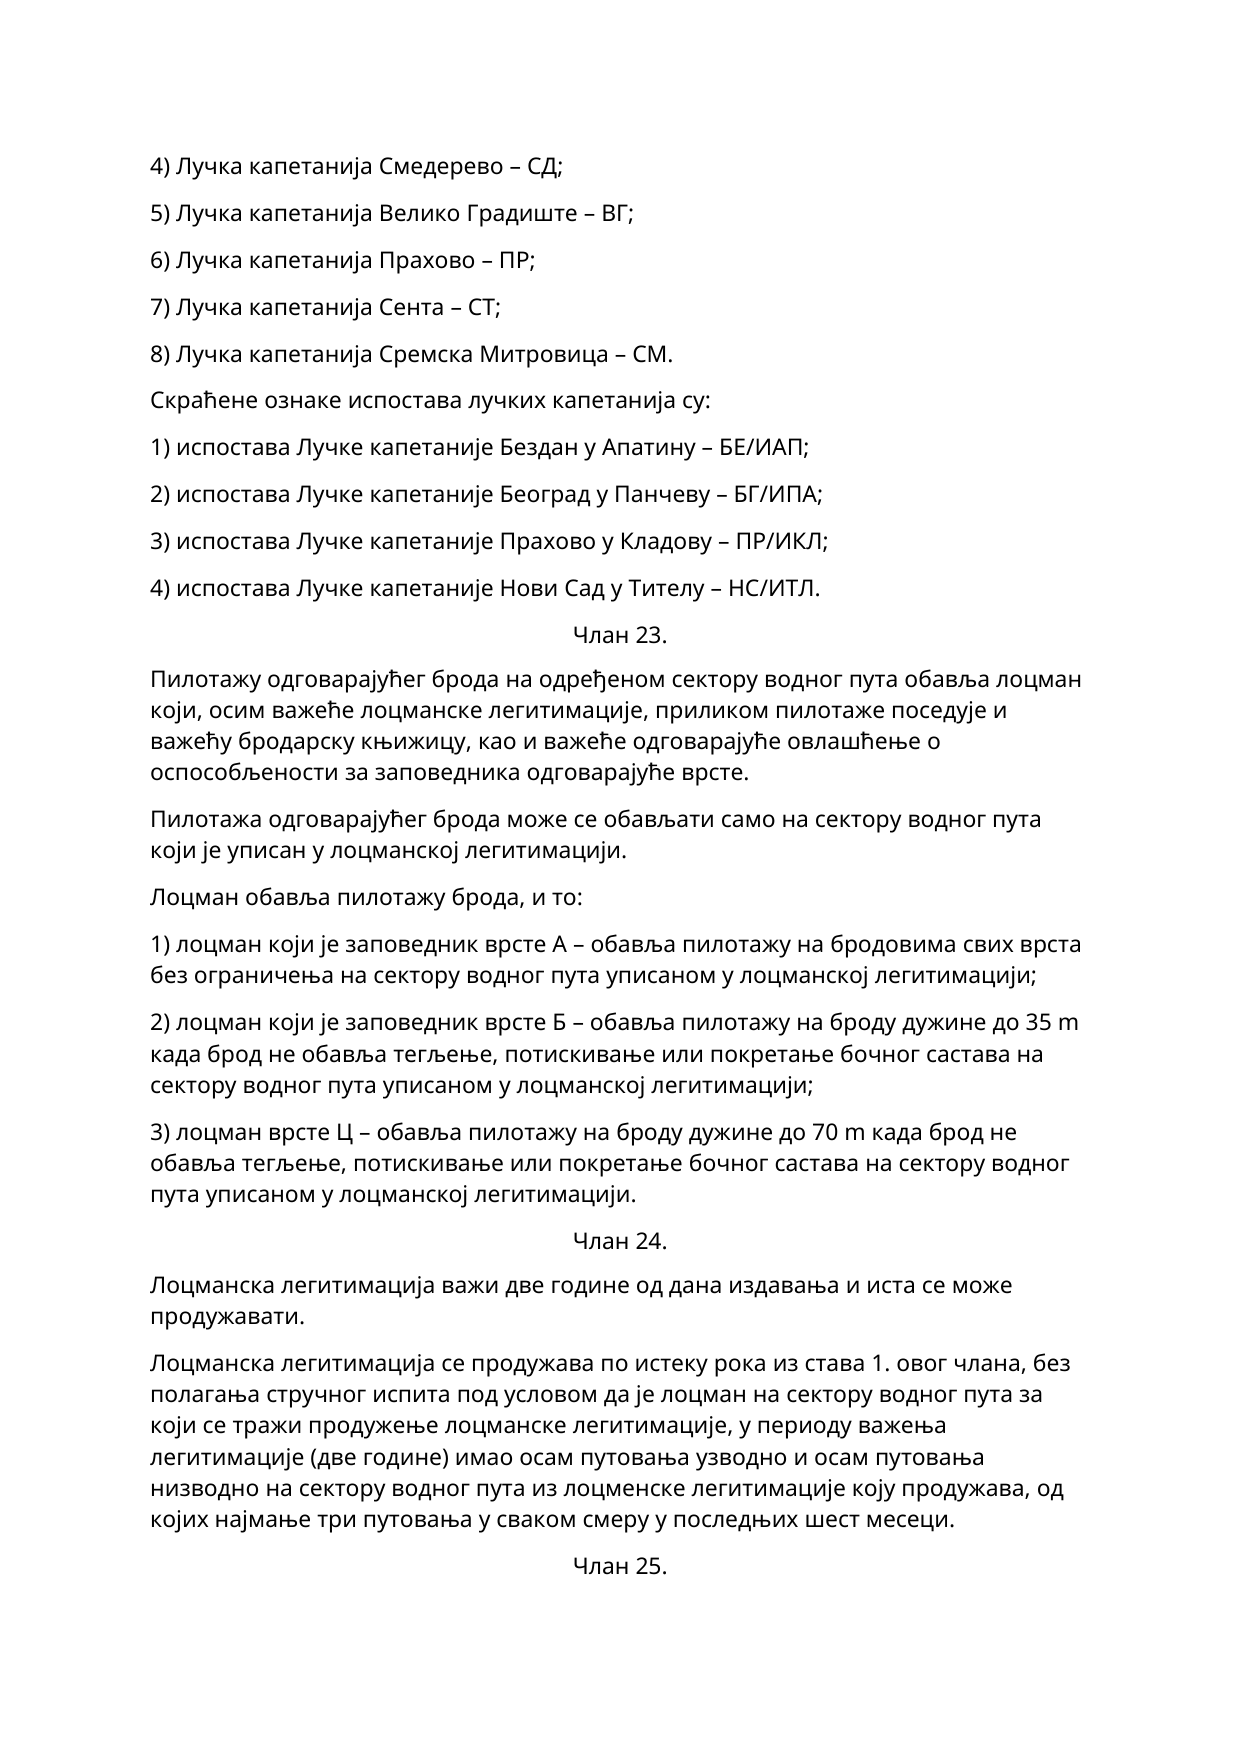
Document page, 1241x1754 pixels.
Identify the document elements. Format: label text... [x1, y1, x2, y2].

text 5) Лучка капетанија Велико Градиште – ВГ; [150, 197, 1090, 228]
text 2) испостава Лучке капетаније Београд у Панчеву – БГ/ИПА; [150, 478, 1090, 509]
text Члан 24. [150, 1225, 1090, 1256]
text 6) Лучка капетанија Прахово – ПР; [150, 244, 1090, 275]
text 3) лоцман врсте Ц – обавља пилотажу на броду дужине до 70 m када брод не обавља тегљење, потискивање или покретање бочног састава на сектору водног пута уписаном у лоцманској легитимацији. [150, 1116, 1090, 1209]
text 1) лоцман који је заповедник врсте А – обавља пилотажу на бродовима свих врста без ограничења на сектору водног пута уписаном у лоцманској легитимацији; [150, 928, 1090, 991]
text 8) Лучка капетанија Сремска Митровица – СМ. [150, 337, 1090, 369]
text Скраћене ознаке испостава лучких капетанија су: [150, 384, 1090, 416]
text 1) испостава Лучке капетаније Бездан у Апатину – БЕ/ИАП; [150, 431, 1090, 462]
text Лоцман обавља пилотажу брода, и то: [150, 881, 1090, 912]
text Лоцманска легитимација важи две године од дана издавања и иста се може продужавати. [150, 1269, 1090, 1331]
text Члан 23. [150, 619, 1090, 650]
text Члан 25. [150, 1550, 1090, 1581]
text Пилотажа одговарајућег брода може се обављати само на сектору водног пута који је уписан у лоцманској легитимацији. [150, 803, 1090, 866]
text 3) испостава Лучке капетаније Прахово у Кладову – ПР/ИКЛ; [150, 525, 1090, 556]
text Пилотажу одговарајућег брода на одређеном сектору водног пута обавља лоцман који, осим важеће лоцманске легитимације, приликом пилотаже поседује и важећу бродарску књижицу, као и важеће одговарајуће овлашћење о оспособљености за заповедника одговарајуће врсте. [150, 662, 1090, 787]
text 4) испостава Лучке капетаније Нови Сад у Тителу – НС/ИТЛ. [150, 572, 1090, 603]
text Лоцманска легитимација се продужава по истеку рока из става 1. овог члана, без полагања стручног испита под условом да је лоцман на сектору водног пута за који се тражи продужење лоцманске легитимације, у периоду важења легитимације (две године) имао осам путовања узводно и осам путовања низводно на сектору водног пута из лоцменске легитимације коју продужава, од којих најмање три путовања у сваком смеру у последњих шест месеци. [150, 1347, 1090, 1534]
text 2) лоцман који је заповедник врсте Б – обавља пилотажу на броду дужине до 35 m када брод не обавља тегљење, потискивање или покретање бочног састава на сектору водног пута уписаном у лоцманској легитимацији; [150, 1006, 1090, 1100]
text 4) Лучка капетанија Смедерево – СД; [150, 150, 1090, 181]
text 7) Лучка капетанија Сента – СТ; [150, 291, 1090, 322]
